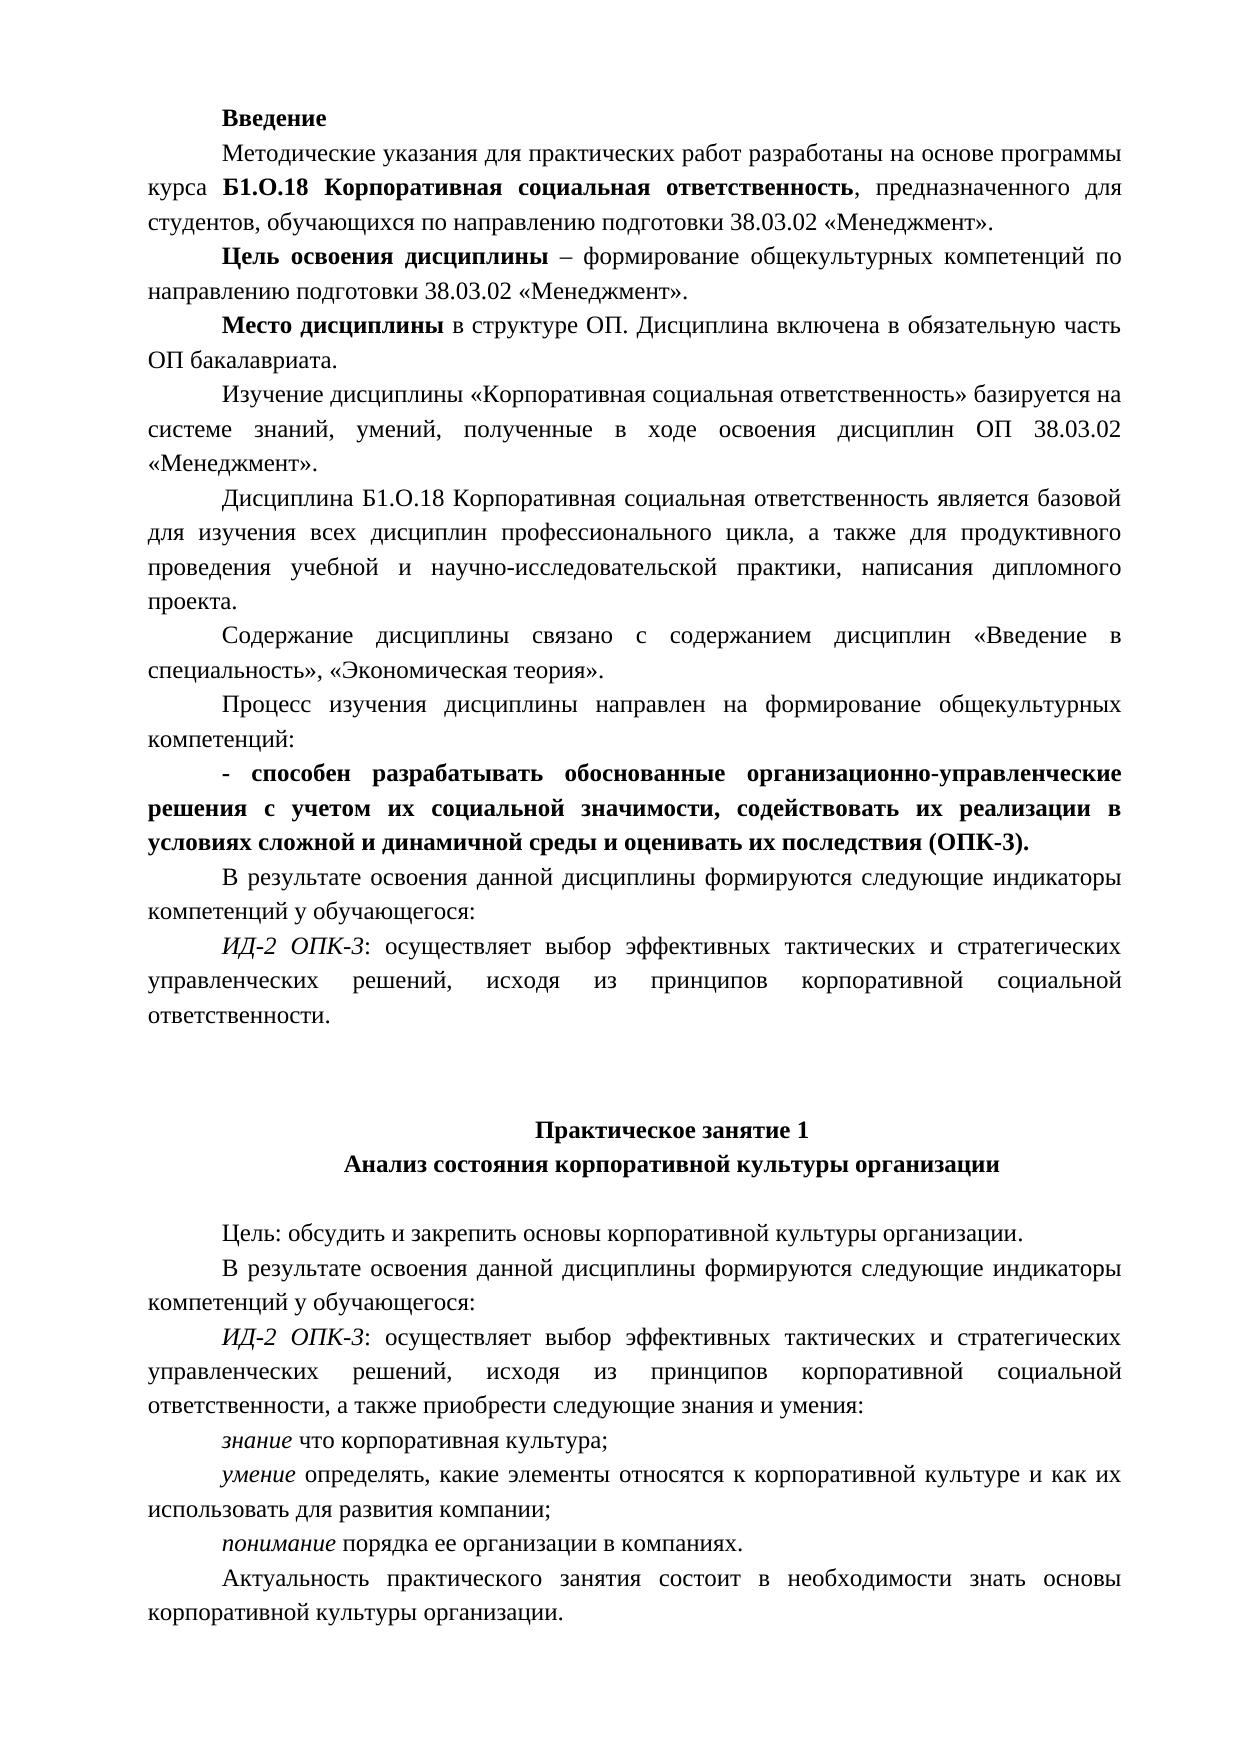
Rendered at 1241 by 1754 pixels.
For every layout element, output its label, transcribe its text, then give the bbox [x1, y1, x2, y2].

text В результате освоения данной дисциплины формируются следующие индикаторы компетенций у обучающегося: [148, 1253, 1122, 1316]
text Цель освоения дисциплины – формирование общекультурных компетенций по направлению подготовки 38.03.02 «Менеджмент». [148, 241, 1122, 304]
text понимание порядка ее организации в компаниях. [148, 1528, 1122, 1557]
text Практическое занятие 1 [148, 1115, 1122, 1143]
text В результате освоения данной дисциплины формируются следующие индикаторы компетенций у обучающегося: [148, 862, 1122, 925]
text Процесс изучения дисциплины направлен на формирование общекультурных компетенций: [148, 689, 1122, 753]
text Анализ состояния корпоративной культуры организации [148, 1149, 1122, 1178]
text умение определять, какие элементы относятся к корпоративной культуре и как их использовать для развития компании; [148, 1459, 1122, 1523]
text ИД-2 ОПК-3: осуществляет выбор эффективных тактических и стратегических управленческих решений, исходя из принципов корпоративной социальной ответственности. [148, 931, 1122, 1029]
text Изучение дисциплины «Корпоративная социальная ответственность» базируется на системе знаний, умений, полученные в ходе освоения дисциплин ОП 38.03.02 «Менеджмент». [148, 379, 1122, 477]
text Введение [148, 103, 1122, 132]
text Методические указания для практических работ разработаны на основе программы курса Б1.О.18 Корпоративная социальная ответственность, предназначенного для студентов, обучающихся по направлению подготовки 38.03.02 «Менеджмент». [148, 138, 1122, 236]
text Место дисциплины в структуре ОП. Дисциплина включена в обязательную часть ОП бакалавриата. [148, 310, 1122, 373]
text Актуальность практического занятия состоит в необходимости знать основы корпоративной культуры организации. [148, 1563, 1122, 1626]
text Дисциплина Б1.О.18 Корпоративная социальная ответственность является базовой для изучения всех дисциплин профессионального цикла, а также для продуктивного проведения учебной и научно-исследовательской практики, написания дипломного проекта. [148, 483, 1122, 615]
text Цель: обсудить и закрепить основы корпоративной культуры организации. [148, 1218, 1122, 1247]
text Содержание дисциплины связано с содержанием дисциплин «Введение в специальность», «Экономическая теория». [148, 621, 1122, 684]
text - способен разрабатывать обоснованные организационно-управленческие решения с учетом их социальной значимости, содействовать их реализации в условиях сложной и динамичной среды и оценивать их последствия (ОПК-3). [148, 758, 1122, 856]
text знание что корпоративная культура; [148, 1425, 1122, 1454]
text ИД-2 ОПК-3: осуществляет выбор эффективных тактических и стратегических управленческих решений, исходя из принципов корпоративной социальной ответственности, а также приобрести следующие знания и умения: [148, 1322, 1122, 1419]
